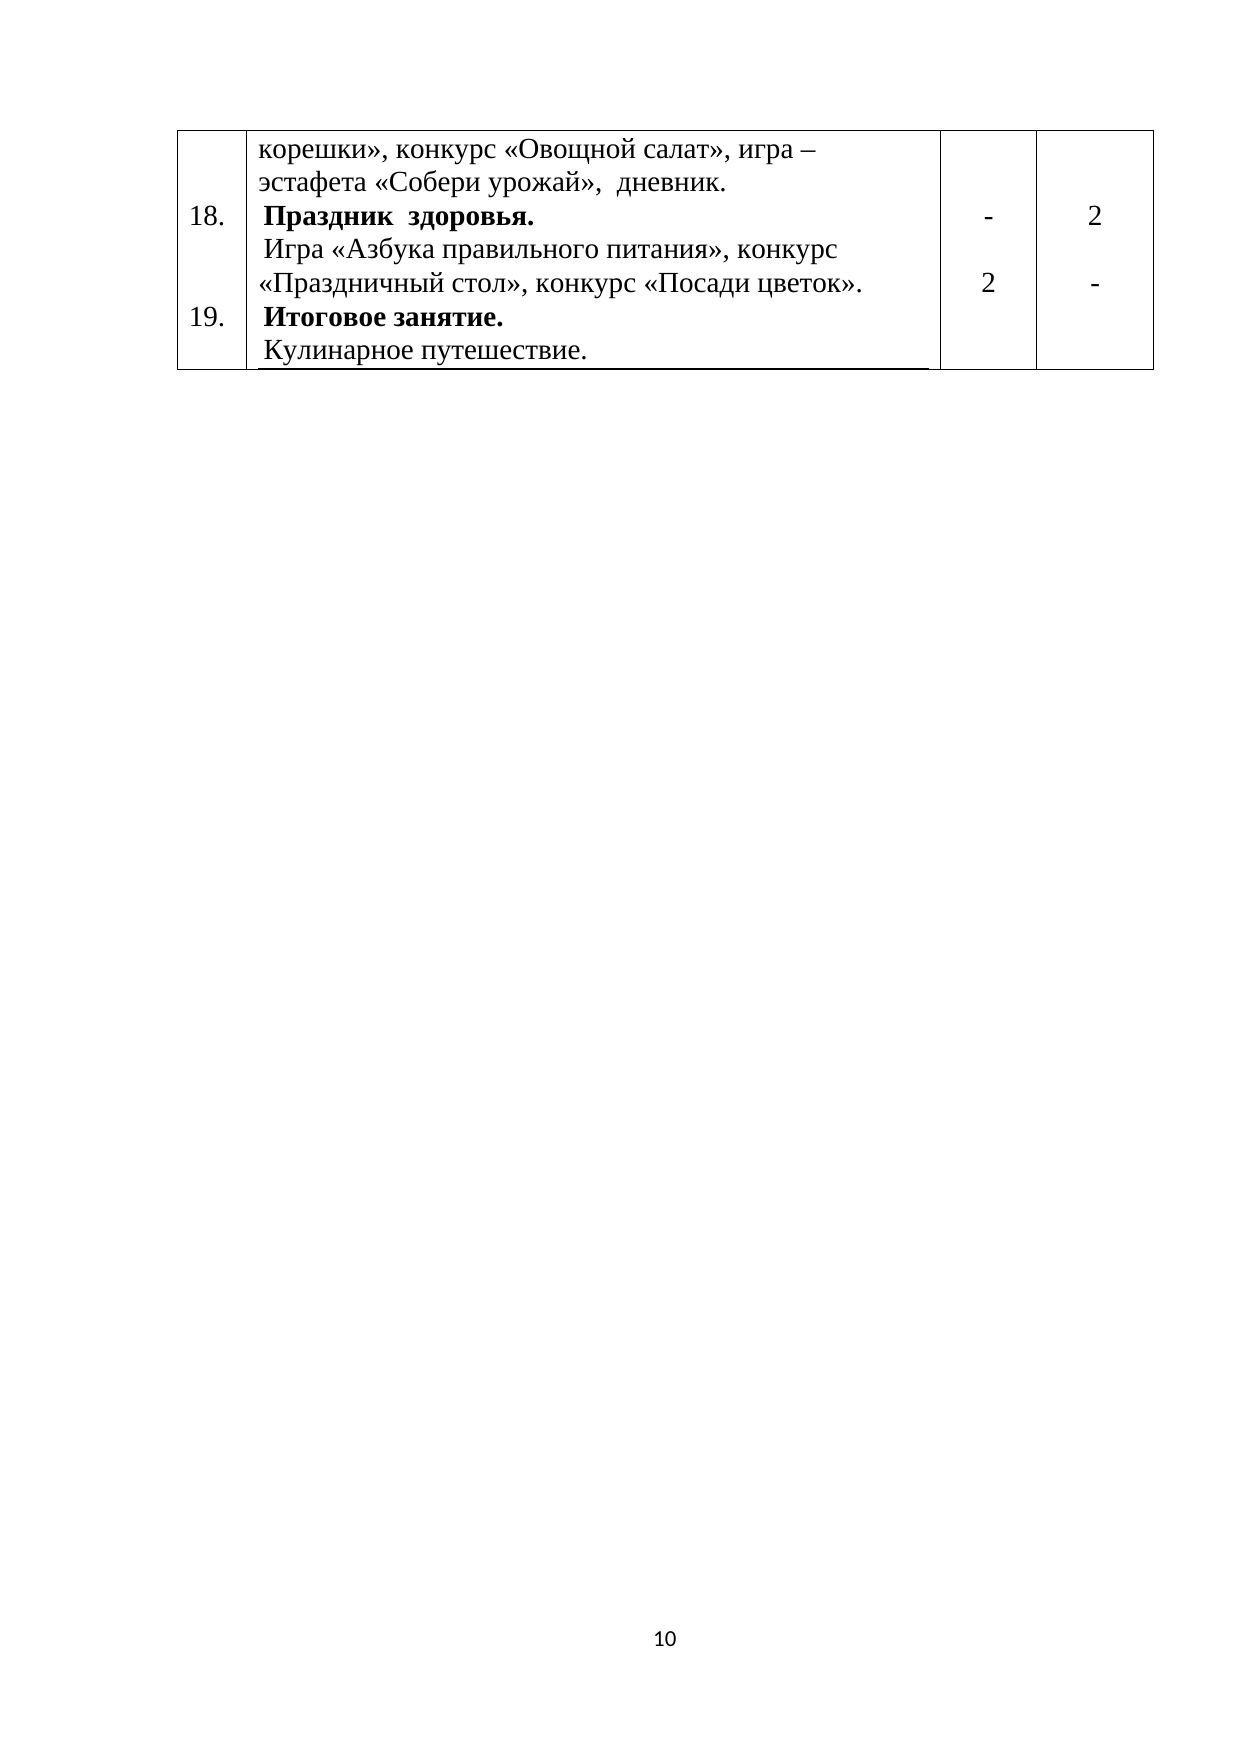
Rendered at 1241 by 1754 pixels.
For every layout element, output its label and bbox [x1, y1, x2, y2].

table_cell [178, 131, 246, 369]
table_cell [247, 131, 940, 369]
table_cell [941, 131, 1036, 369]
table_cell [1037, 131, 1153, 369]
